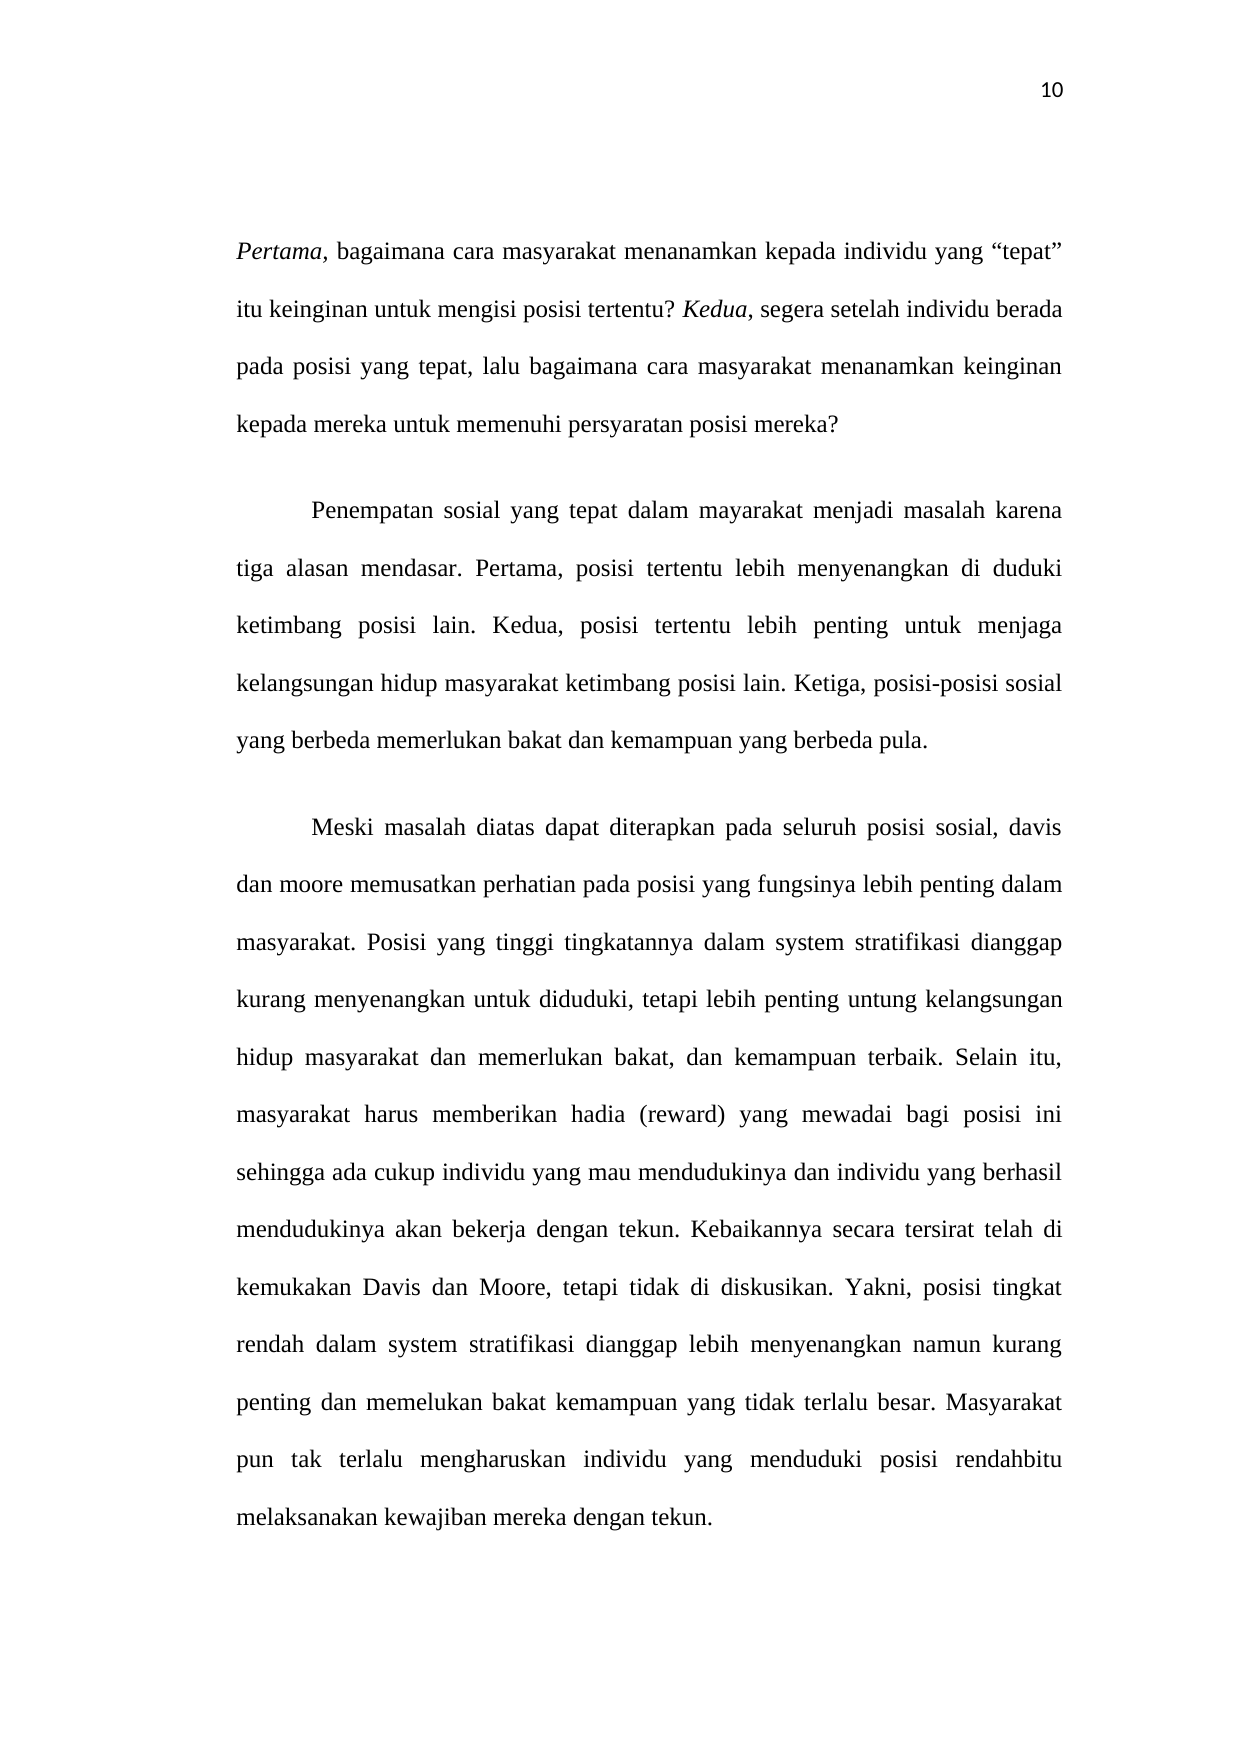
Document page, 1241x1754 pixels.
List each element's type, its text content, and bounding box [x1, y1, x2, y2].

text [236, 236, 1063, 437]
text Penempatan sosial yang tepat dalam mayarakat menjadi masalah karena tiga alasan mendasar. Pertama, posisi tertentu lebih menyenangkan di duduki ketimbang posisi lain. Kedua, posisi tertentu lebih penting untuk menjaga kelangsungan hidup masyarakat ketimbang posisi lain. Ketiga, posisi-posisi sosial yang berbeda memerlukan bakat dan kemampuan yang berbeda pula. [236, 495, 1063, 754]
text Meski masalah diatas dapat diterapkan pada seluruh posisi sosial, davis dan moore memusatkan perhatian pada posisi yang fungsinya lebih penting dalam masyarakat. Posisi yang tinggi tingkatannya dalam system stratifikasi dianggap kurang menyenangkan untuk diduduki, tetapi lebih penting untung kelangsungan hidup masyarakat dan memerlukan bakat, dan kemampuan terbaik. Selain itu, masyarakat harus memberikan hadia (reward) yang mewadai bagi posisi ini sehingga ada cukup individu yang mau mendudukinya dan individu yang berhasil mendudukinya akan bekerja dengan tekun. Kebaikannya secara tersirat telah di kemukakan Davis dan Moore, tetapi tidak di diskusikan. Yakni, posisi tingkat rendah dalam system stratifikasi dianggap lebih menyenangkan namun kurang penting dan memelukan bakat kemampuan yang tidak terlalu besar. Masyarakat pun tak terlalu mengharuskan individu yang menduduki posisi rendahbitu melaksanakan kewajiban mereka dengan tekun. [236, 812, 1063, 1531]
